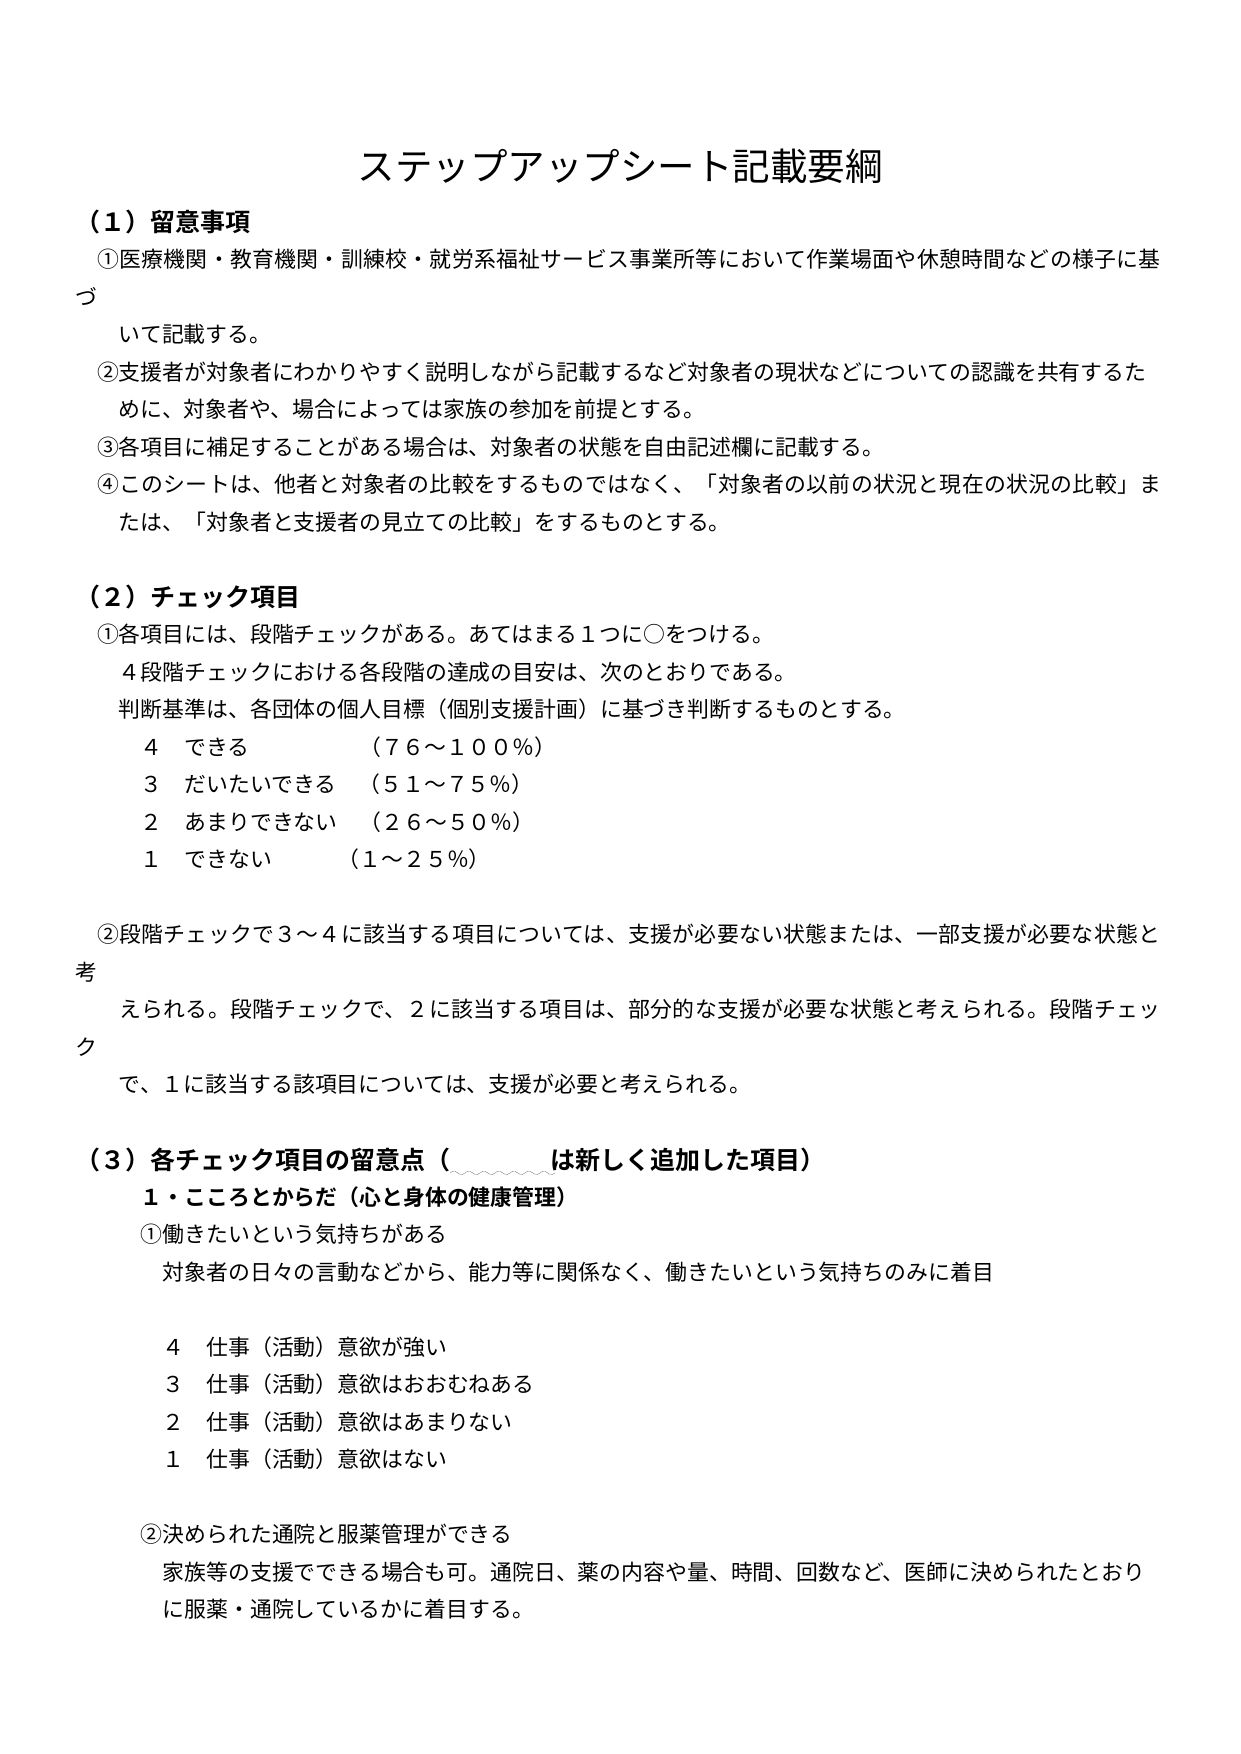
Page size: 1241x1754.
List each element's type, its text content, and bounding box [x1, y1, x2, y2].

text 対象者の日々の言動などから、能力等に関係なく、働きたいという気持ちのみに着目 [75, 1252, 1165, 1289]
text １・こころとからだ（心と身体の健康管理） [75, 1177, 1165, 1214]
text で、１に該当する該項目については、支援が必要と考えられる。 [75, 1064, 1165, 1102]
text ②決められた通院と服薬管理ができる [75, 1514, 1165, 1552]
text ４ 仕事（活動）意欲が強い [75, 1327, 1165, 1364]
text ３ 仕事（活動）意欲はおおむねある [75, 1364, 1165, 1402]
text ①働きたいという気持ちがある [75, 1214, 1165, 1252]
text ①各項目には、段階チェックがある。あてはまる１つに○をつける。 [75, 614, 1165, 652]
text めに、対象者や、場合によっては家族の参加を前提とする。 [75, 389, 1165, 427]
text （３）各チェック項目の留意点（ は新しく追加した項目） [75, 1139, 1165, 1177]
text （２）チェック項目 [75, 577, 1165, 614]
text えられる。段階チェックで、２に該当する項目は、部分的な支援が必要な状態と考えられる。段階チェック [75, 989, 1165, 1064]
text ４ できる （７６～１００％） [75, 727, 1165, 764]
text いて記載する。 [75, 314, 1165, 352]
text ②支援者が対象者にわかりやすく説明しながら記載するなど対象者の現状などについての認識を共有するた [75, 352, 1165, 389]
text ２ 仕事（活動）意欲はあまりない [75, 1402, 1165, 1439]
text ①医療機関・教育機関・訓練校・就労系福祉サービス事業所等において作業場面や休憩時間などの様子に基づ [75, 239, 1165, 314]
text （１）留意事項 [75, 202, 1165, 239]
text に服薬・通院しているかに着目する。 [75, 1589, 1165, 1627]
text ３ だいたいできる （５１～７５％） [75, 764, 1165, 802]
text 判断基準は、各団体の個人目標（個別支援計画）に基づき判断するものとする。 [75, 689, 1165, 727]
text 家族等の支援でできる場合も可。通院日、薬の内容や量、時間、回数など、医師に決められたとおり [75, 1552, 1165, 1589]
text ④このシートは、他者と対象者の比較をするものではなく、「対象者の以前の状況と現在の状況の比較」または、「対象者と支援者の見立ての比較」をするものとする。 [75, 464, 1165, 539]
text ②段階チェックで３～４に該当する項目については、支援が必要ない状態または、一部支援が必要な状態と考 [75, 914, 1165, 989]
text ステップアップシート記載要綱 [75, 127, 1165, 202]
text ③各項目に補足することがある場合は、対象者の状態を自由記述欄に記載する。 [75, 427, 1165, 464]
text ４段階チェックにおける各段階の達成の目安は、次のとおりである。 [75, 652, 1165, 689]
text ２ あまりできない （２６～５０％） [75, 802, 1165, 839]
text １ 仕事（活動）意欲はない [75, 1439, 1165, 1477]
text １ できない （１～２５％） [75, 839, 1165, 877]
